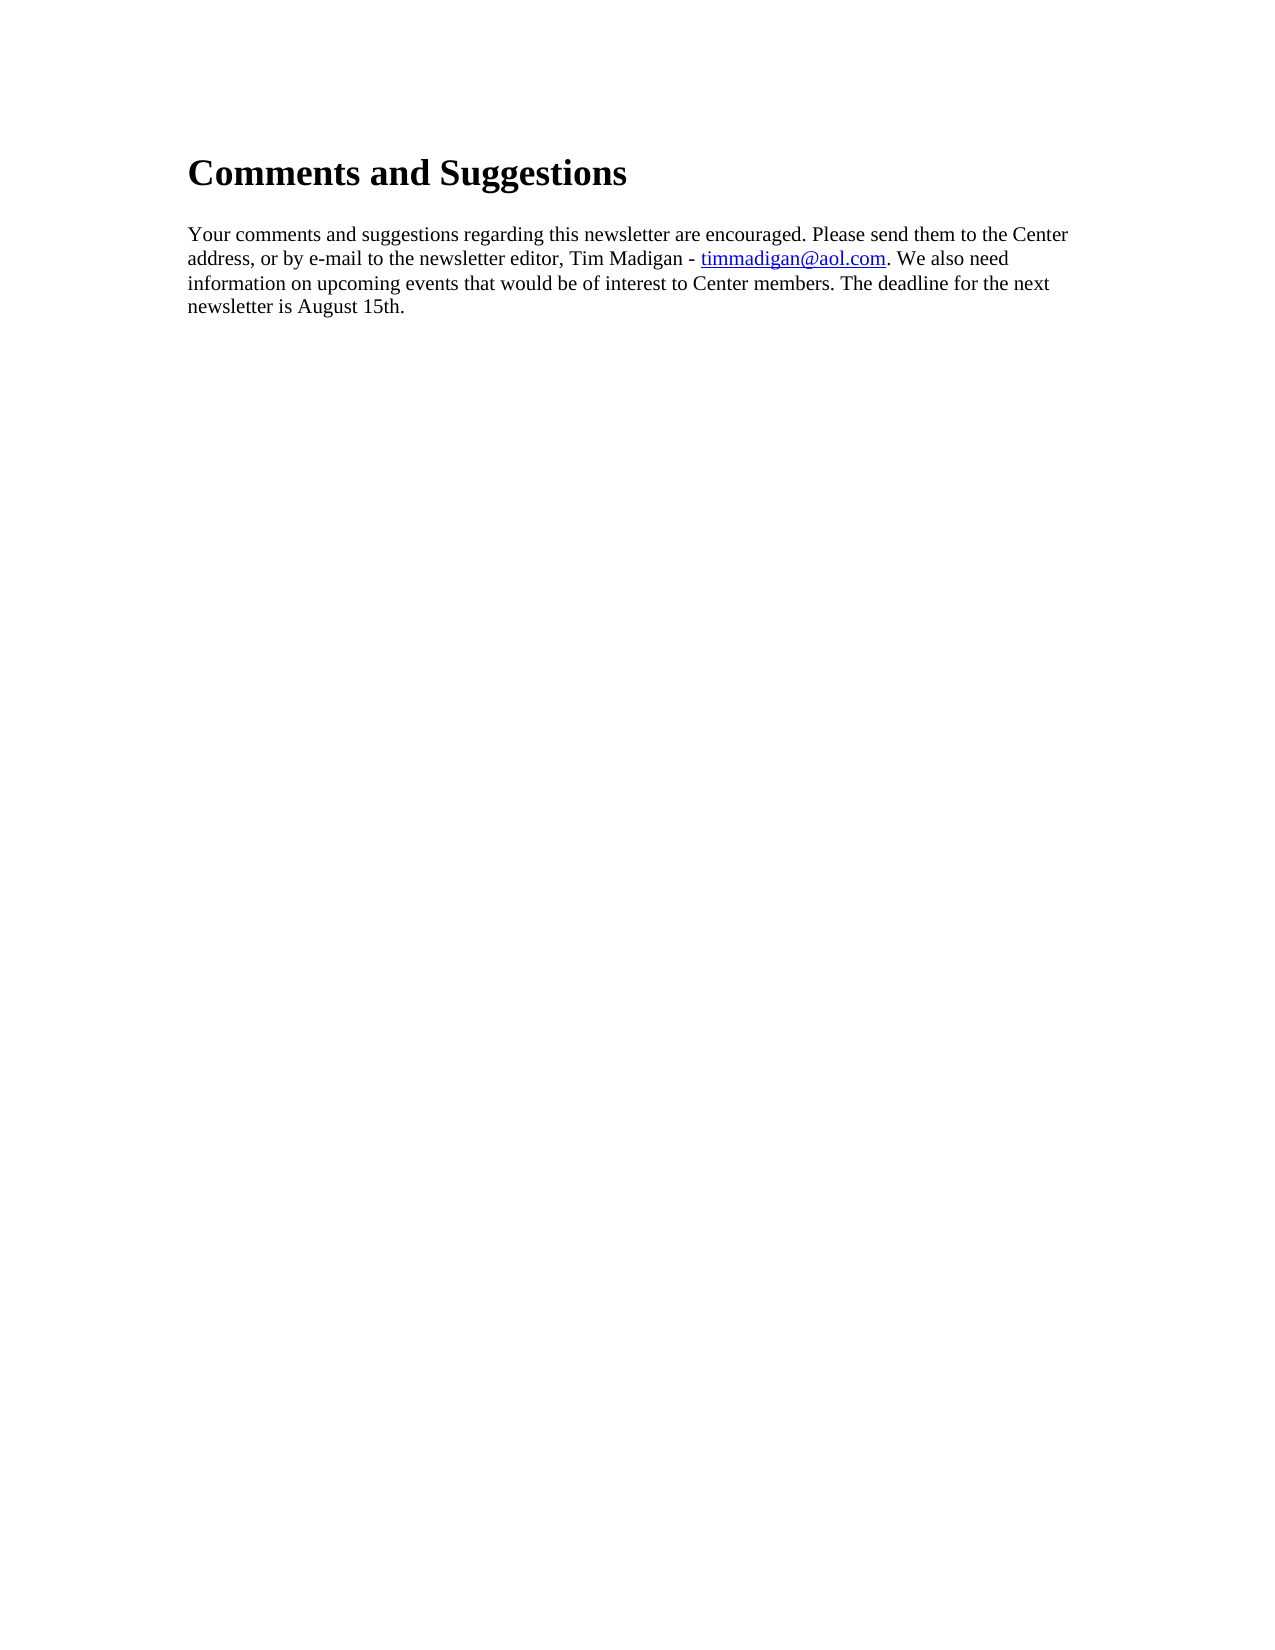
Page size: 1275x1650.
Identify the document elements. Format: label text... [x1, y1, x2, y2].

text Comments and Suggestions [187, 150, 1087, 193]
text Your comments and suggestions regarding this newsletter are encouraged. Please send them to the Center address, or by e-mail to the newsletter editor, Tim Madigan - timmadigan@aol.com. We also need information on upcoming events that would be of interest to Center members. The deadline for the next newsletter is August 15th. [187, 222, 1087, 318]
